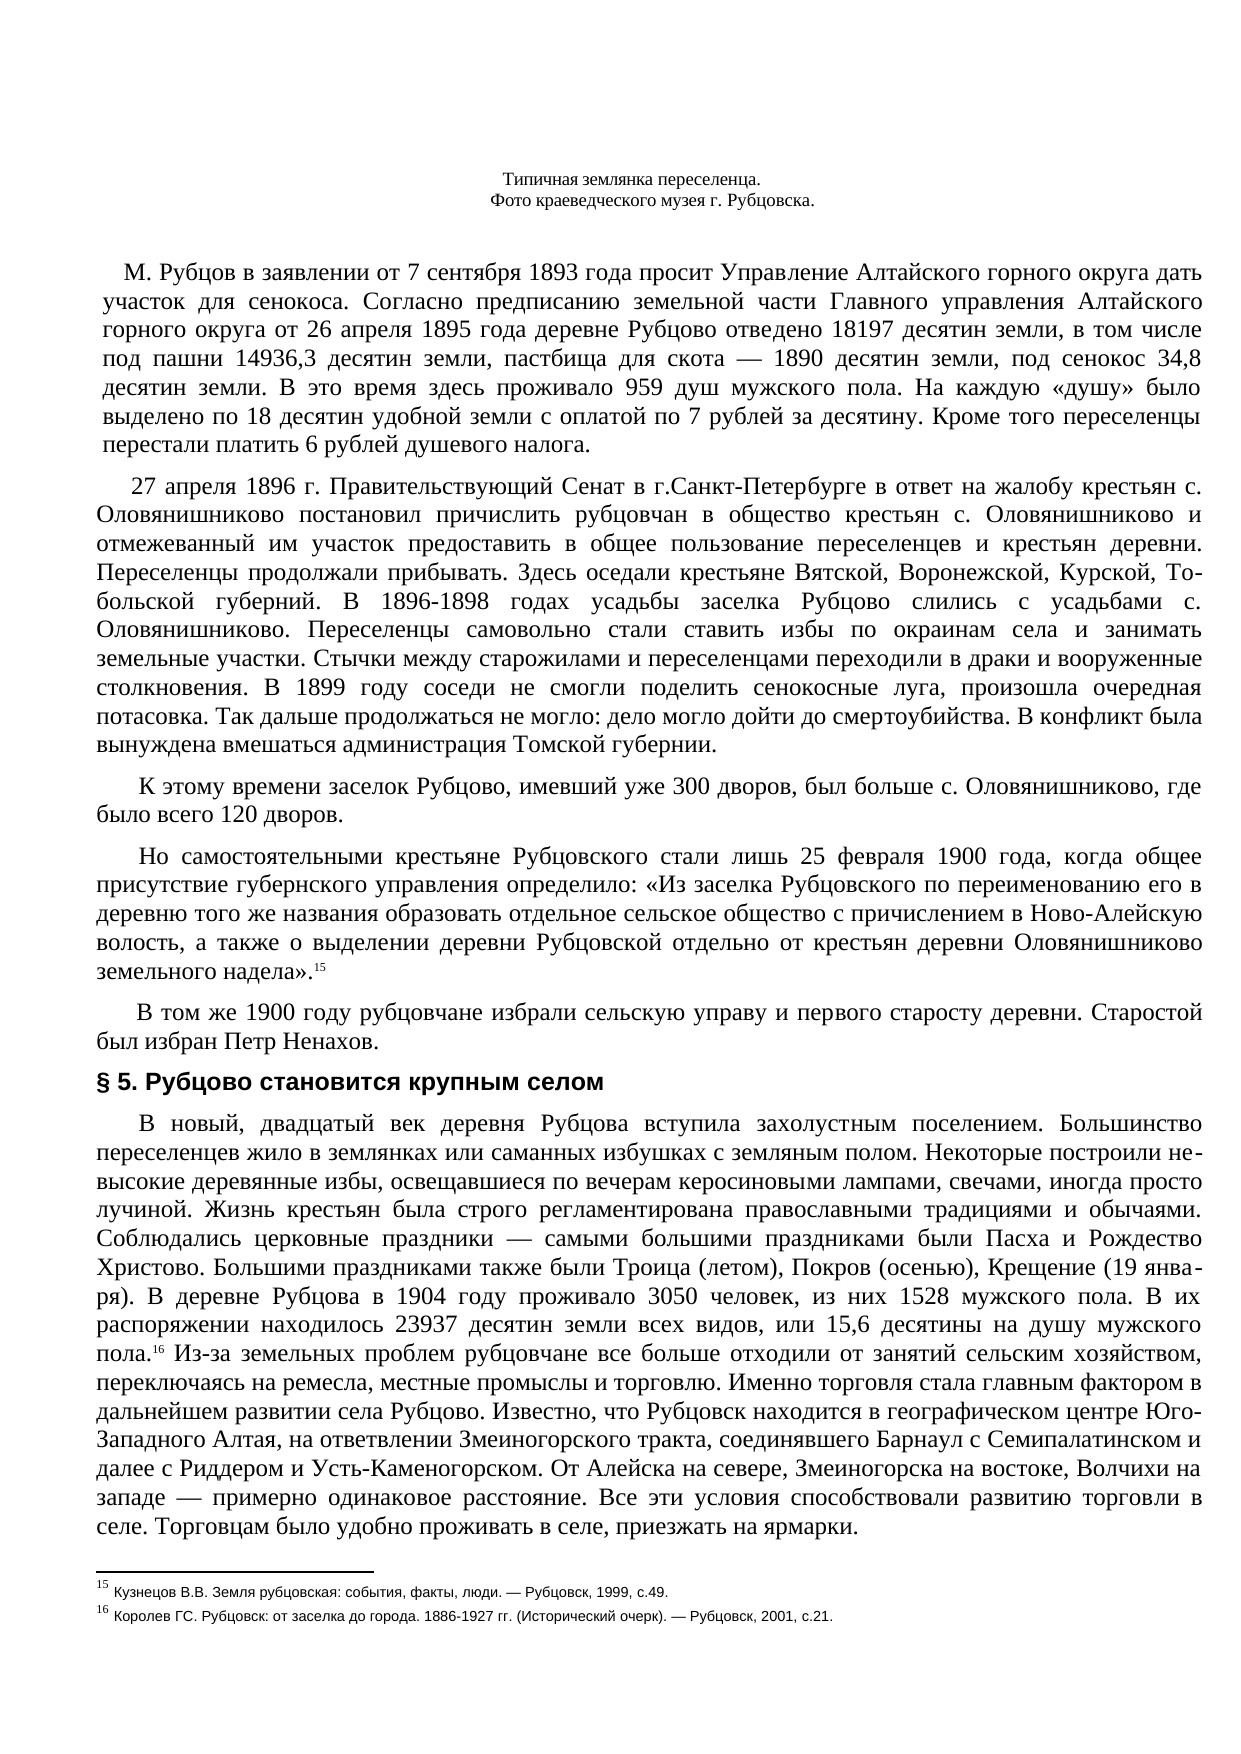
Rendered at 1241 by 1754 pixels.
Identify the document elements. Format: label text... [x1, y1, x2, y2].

text В том же 1900 году рубцовчане избрали сельскую управу и первого старосту деревни. Старостой был избран Петр Ненахов. [96, 997, 1203, 1054]
text 27 апреля 1896 г. Правительствующий Сенат в г.Санкт-Петербурге в ответ на жалобу крестьян с. Оловянишниково постановил причислить рубцовчан в общество крестьян с. Оловянишниково и отмежеванный им участок предоставить в общее пользование переселенцев и крестьян деревни. Переселенцы продолжали прибывать. Здесь оседали крестьяне Вятской, Воронежской, Курской, Тобольской губерний. В 1896-1898 годах усадьбы заселка Рубцово слились с усадьбами с. Оловянишниково. Переселенцы самовольно стали ставить избы по окраинам села и занимать земельные участки. Стычки между старожилами и переселенцами переходили в драки и вооруженные столкновения. В 1899 году соседи не смогли поделить сенокосные луга, произошла очередная потасовка. Так дальше продолжаться не могло: дело могло дойти до смертоубийства. В конфликт была вынуждена вмешаться администрация Томской губернии. [96, 471, 1203, 758]
text В новый, двадцатый век деревня Рубцова вступила захолустным поселением. Большинство переселенцев жило в землянках или саманных избушках с земляным полом. Некоторые построили невысокие деревянные избы, освещавшиеся по вечерам керосиновыми лампами, свечами, иногда просто лучиной. Жизнь крестьян была строго регламентирована православными традициями и обычаями. Соблюдались церковные праздники — самыми большими праздниками были Пасха и Рождество Христово. Большими праздниками также были Троица (летом), Покров (осенью), Крещение (19 января). В деревне Рубцова в 1904 году проживало 3050 человек, из них 1528 мужского пола. В их распоряжении находилось 23937 десятин земли всех видов, или 15,6 десятины на душу мужского пола. Из-за земельных проблем рубцовчане все больше отходили от занятий сельским хозяйством, переключаясь на ремесла, местные промыслы и торговлю. Именно торговля стала главным фактором в дальнейшем развитии села Рубцово. Известно, что Рубцовск находится в географическом центре Юго-Западного Алтая, на ответвлении Змеиногорского тракта, соединявшего Барнаул с Семипалатинском и далее с Риддером и Усть-Каменогорском. От Алейска на севере, Змеиногорска на востоке, Волчихи на западе — примерно одинаковое расстояние. Все эти условия способствовали развитию торговли в селе. Торговцам было удобно проживать в селе, приезжать на ярмарки. [96, 1108, 1203, 1539]
text Но самостоятельными крестьяне Рубцовского стали лишь 25 февраля 1900 года, когда общее присутствие губернского управления определило: «Из заселка Рубцовского по переименованию его в деревню того же названия образовать отдельное сельское общество с причислением в Ново-Алейскую волость, а также о выделении деревни Рубцовской отдельно от крестьян деревни Оловянишниково земельного надела». [96, 841, 1203, 984]
text Типичная землянка переселенца. [97, 167, 1167, 189]
text М. Рубцов в заявлении от 7 сентября 1893 года просит Управление Алтайского горного округа дать участок для сенокоса. Согласно предписанию земельной части Главного управления Алтайского горного округа от 26 апреля 1895 года деревне Рубцово отведено 18197 десятин земли, в том числе под пашни 14936,3 десятин земли, пастбища для скота — 1890 десятин земли, под сенокос 34,8 десятин земли. В это время здесь проживало 959 душ мужского пола. На каждую «душу» было выделено по 18 десятин удобной земли с оплатой по 7 рублей за десятину. Кроме того переселенцы перестали платить 6 рублей душевого налога. [102, 257, 1203, 458]
text К этому времени заселок Рубцово, имевший уже 300 дворов, был больше с. Оловянишниково, где было всего 120 дворов. [96, 771, 1203, 828]
text Фото краеведческого музея г. Рубцовска. [102, 189, 1203, 211]
text § 5. Рубцово становится крупным селом [96, 1067, 1203, 1096]
